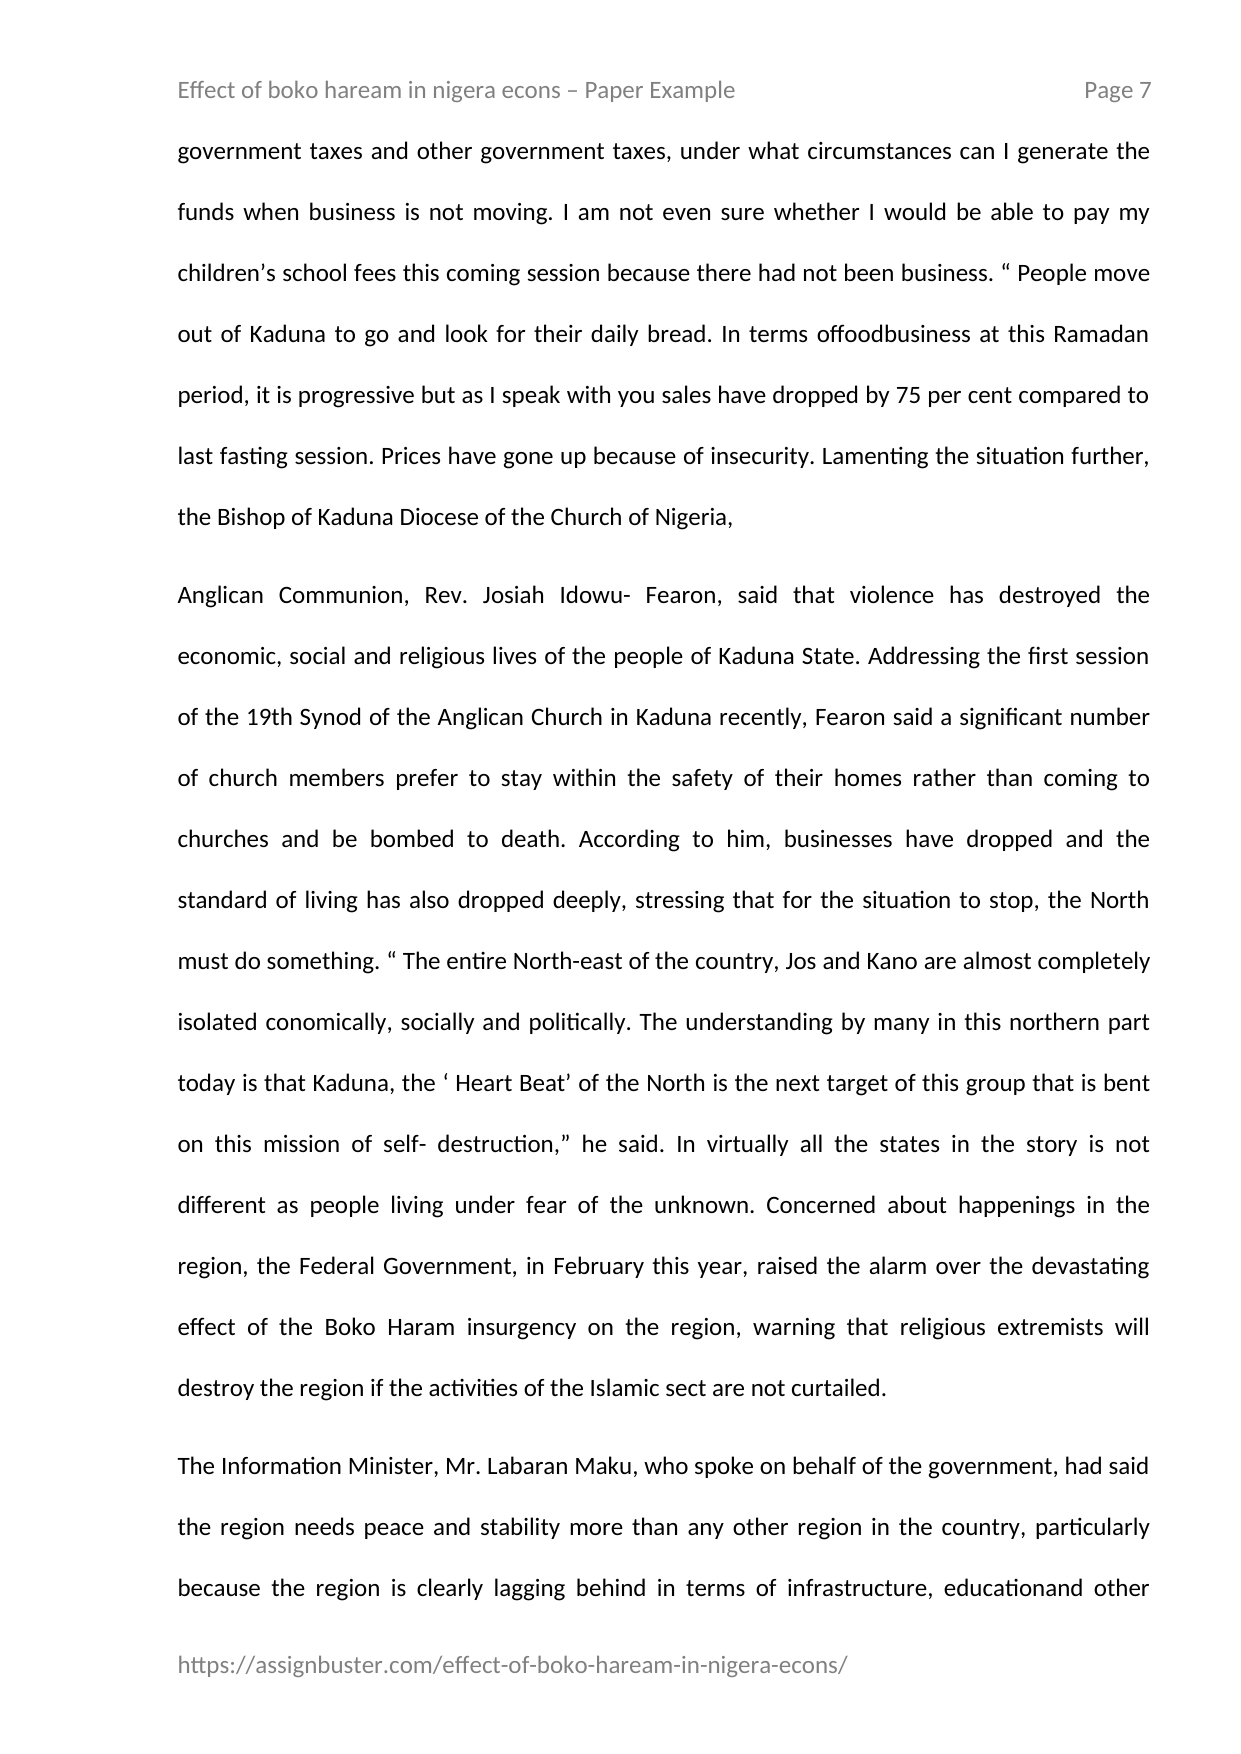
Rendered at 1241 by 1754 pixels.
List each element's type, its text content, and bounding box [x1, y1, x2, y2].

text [177, 135, 1152, 532]
text Anglican Communion, Rev. Josiah Idowu- Fearon, said that violence has destroyed the economic, social and religious lives of the people of Kaduna State. Addressing the first session of the 19th Synod of the Anglican Church in Kaduna recently, Fearon said a significant number of church members prefer to stay within the safety of their homes rather than coming to churches and be bombed to death. According to him, businesses have dropped and the standard of living has also dropped deeply, stressing that for the situation to stop, the North must do something. “ The entire North-east of the country, Jos and Kano are almost completely isolated conomically, socially and politically. The understanding by many in this northern part today is that Kaduna, the ‘ Heart Beat’ of the North is the next target of this group that is bent on this mission of self- destruction,” he said. In virtually all the states in the story is not different as people living under fear of the unknown. Concerned about happenings in the region, the Federal Government, in February this year, raised the alarm over the devastating effect of the Boko Haram insurgency on the region, warning that religious extremists will destroy the region if the activities of the Islamic sect are not curtailed. [177, 579, 1152, 1403]
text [177, 1450, 1152, 1603]
